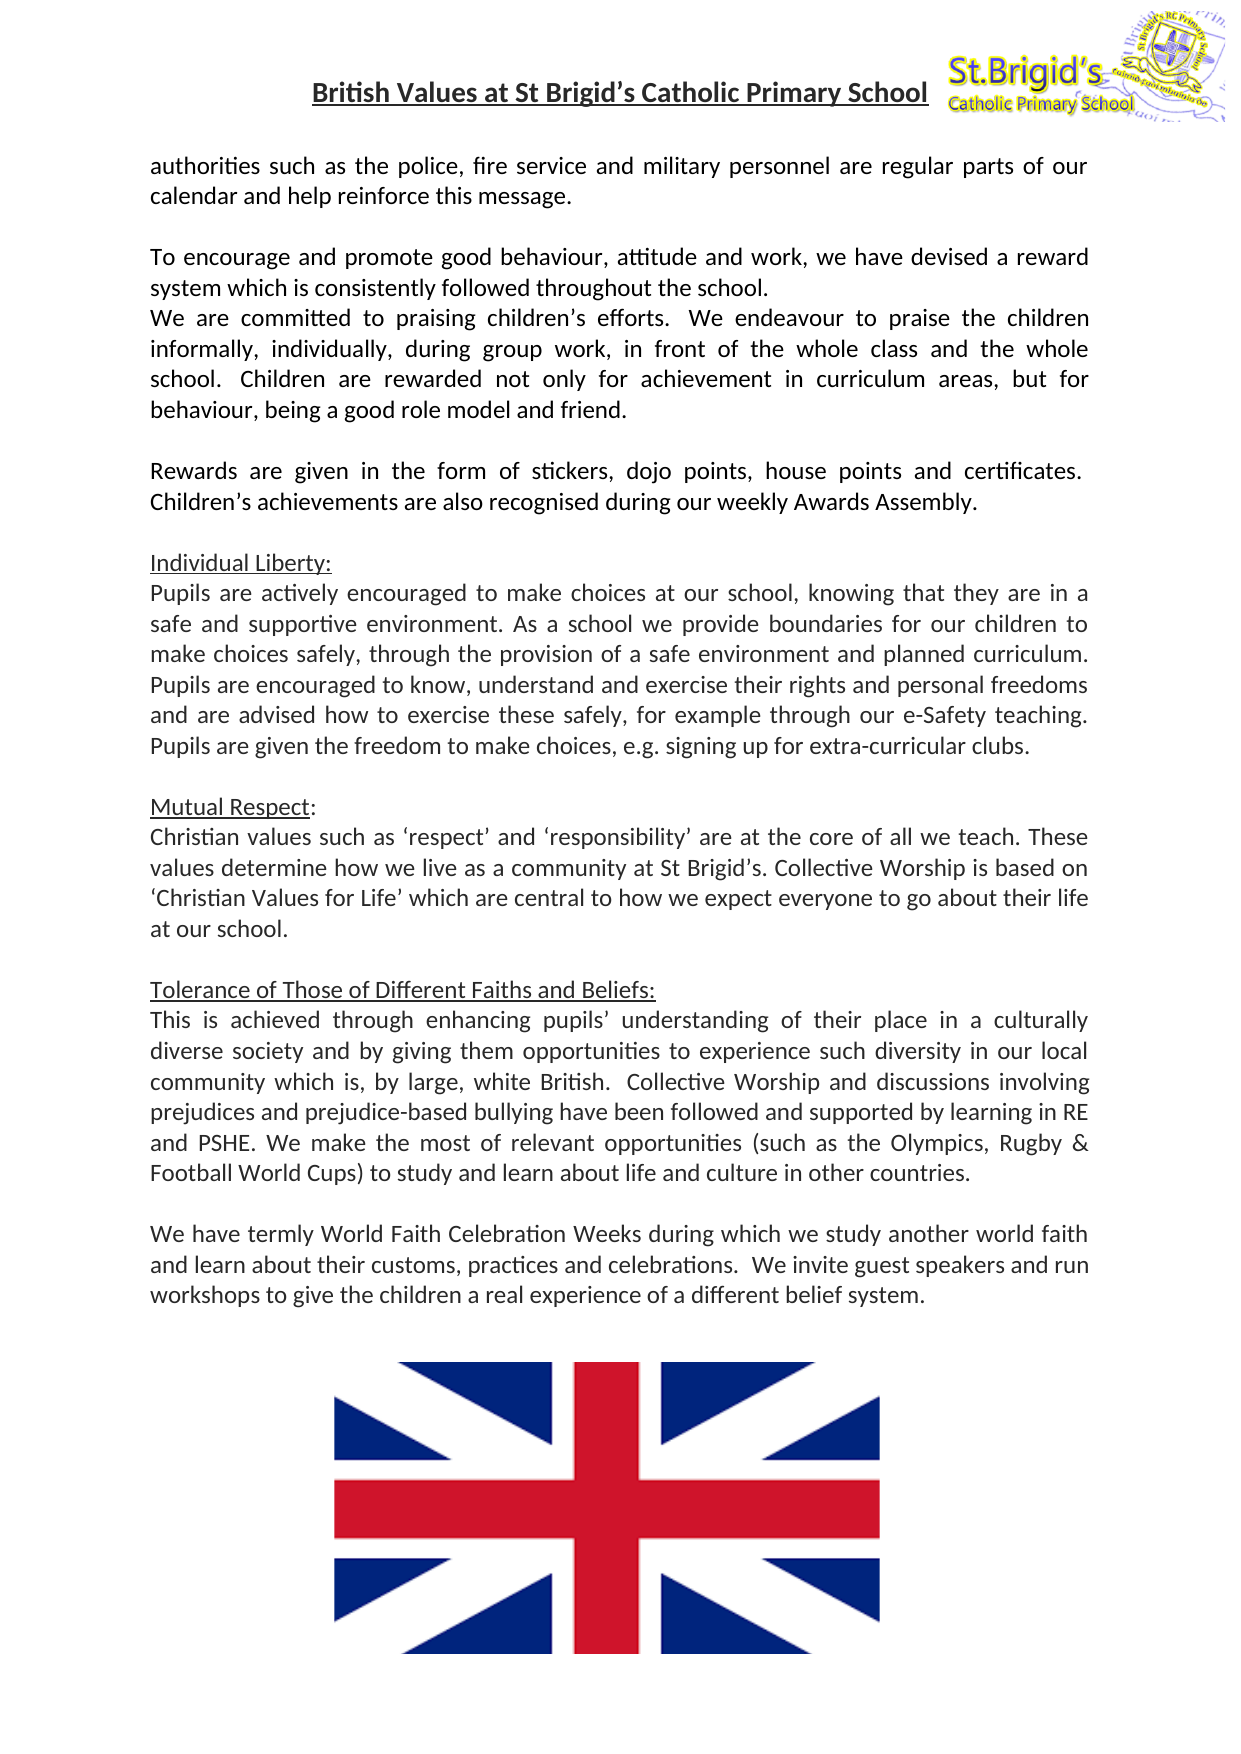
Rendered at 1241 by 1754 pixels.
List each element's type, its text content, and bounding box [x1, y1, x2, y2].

text We have termly World Faith Celebration Weeks during which we study another world faith and learn about their customs, practices and celebrations. We invite guest speakers and run workshops to give the children a real experience of a different belief system. [150, 1218, 1090, 1310]
picture [334, 1362, 880, 1654]
picture [946, 11, 1225, 122]
text To encourage and promote good behaviour, attitude and work, we have devised a reward system which is consistently followed throughout the school. [150, 242, 1090, 303]
text Tolerance of Those of Different Faiths and Beliefs: [150, 974, 1090, 1004]
text Rewards are given in the form of stickers, dojo points, house points and certificates. Children’s achievements are also recognised during our weekly Awards Assembly. [150, 455, 1090, 516]
text Christian values such as ‘respect’ and ‘responsibility’ are at the core of all we teach. These values determine how we live as a community at St Brigid’s. Collective Worship is based on ‘Christian Values for Life’ which are central to how we expect everyone to go about their life at our school. [150, 821, 1090, 943]
text Mutual Respect: [150, 791, 1090, 821]
text We are committed to praising children’s efforts. We endeavour to praise the children informally, individually, during group work, in front of the whole class and the whole school. Children are rewarded not only for achievement in curriculum areas, but for behaviour, being a good role model and friend. [150, 303, 1090, 425]
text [150, 150, 1090, 211]
text Pupils are actively encouraged to make choices at our school, knowing that they are in a safe and supportive environment. As a school we provide boundaries for our children to make choices safely, through the provision of a safe environment and planned curriculum. Pupils are encouraged to know, understand and exercise their rights and personal freedoms and are advised how to exercise these safely, for example through our e-Safety teaching. Pupils are given the freedom to make choices, e.g. signing up for extra-curricular clubs. [150, 577, 1090, 760]
text Individual Liberty: [150, 547, 1090, 577]
text This is achieved through enhancing pupils’ understanding of their place in a culturally diverse society and by giving them opportunities to experience such diversity in our local community which is, by large, white British. Collective Worship and discussions involving prejudices and prejudice-based bullying have been followed and supported by learning in RE and PSHE. We make the most of relevant opportunities (such as the Olympics, Rugby & Football World Cups) to study and learn about life and culture in other countries. [150, 1004, 1090, 1188]
